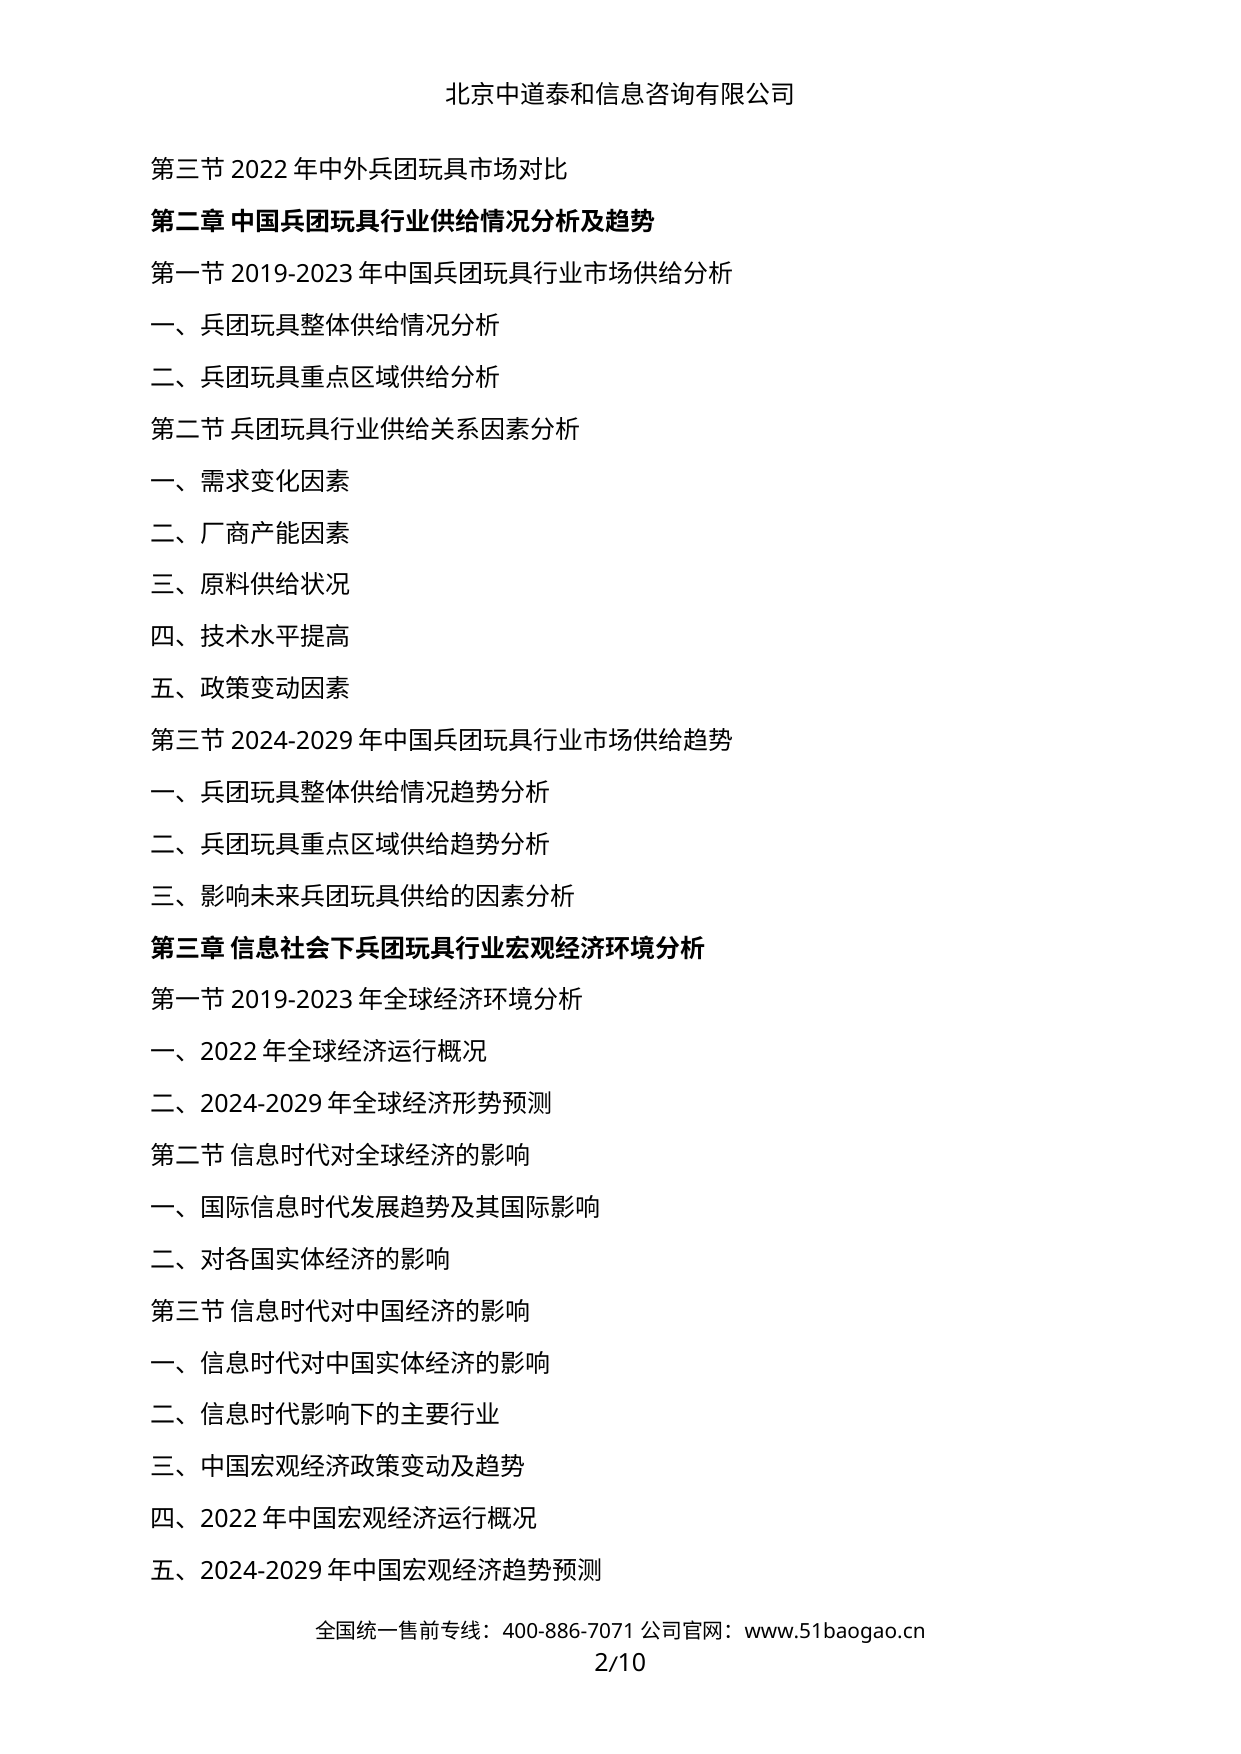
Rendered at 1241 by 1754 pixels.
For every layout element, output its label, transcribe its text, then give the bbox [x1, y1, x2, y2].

text 四、技术水平提高 [150, 617, 1090, 653]
text 四、2022年中国宏观经济运行概况 [150, 1499, 1090, 1535]
text 三、影响未来兵团玩具供给的因素分析 [150, 876, 1090, 912]
text 第三章 信息社会下兵团玩具行业宏观经济环境分析 [150, 928, 1090, 964]
text 一、2022年全球经济运行概况 [150, 1032, 1090, 1068]
text 一、兵团玩具整体供给情况趋势分析 [150, 772, 1090, 809]
text 二、对各国实体经济的影响 [150, 1239, 1090, 1276]
text 一、国际信息时代发展趋势及其国际影响 [150, 1187, 1090, 1224]
text 第三节 2022年中外兵团玩具市场对比 [150, 150, 1090, 186]
text 一、兵团玩具整体供给情况分析 [150, 306, 1090, 342]
text 二、兵团玩具重点区域供给趋势分析 [150, 824, 1090, 861]
text 三、中国宏观经济政策变动及趋势 [150, 1447, 1090, 1483]
text 二、2024-2029年全球经济形势预测 [150, 1084, 1090, 1120]
text 第三节 信息时代对中国经济的影响 [150, 1291, 1090, 1327]
text 二、信息时代影响下的主要行业 [150, 1395, 1090, 1431]
text 二、兵团玩具重点区域供给分析 [150, 357, 1090, 394]
text 二、厂商产能因素 [150, 513, 1090, 549]
text 三、原料供给状况 [150, 565, 1090, 601]
text 五、2024-2029年中国宏观经济趋势预测 [150, 1551, 1090, 1587]
text 第一节 2019-2023年中国兵团玩具行业市场供给分析 [150, 254, 1090, 290]
text 第二节 信息时代对全球经济的影响 [150, 1136, 1090, 1172]
text 一、需求变化因素 [150, 461, 1090, 497]
text 一、信息时代对中国实体经济的影响 [150, 1343, 1090, 1379]
text 第一节 2019-2023年全球经济环境分析 [150, 980, 1090, 1016]
text 五、政策变动因素 [150, 669, 1090, 705]
text 第三节 2024-2029年中国兵团玩具行业市场供给趋势 [150, 721, 1090, 757]
text 第二节 兵团玩具行业供给关系因素分析 [150, 409, 1090, 446]
text 第二章 中国兵团玩具行业供给情况分析及趋势 [150, 202, 1090, 238]
